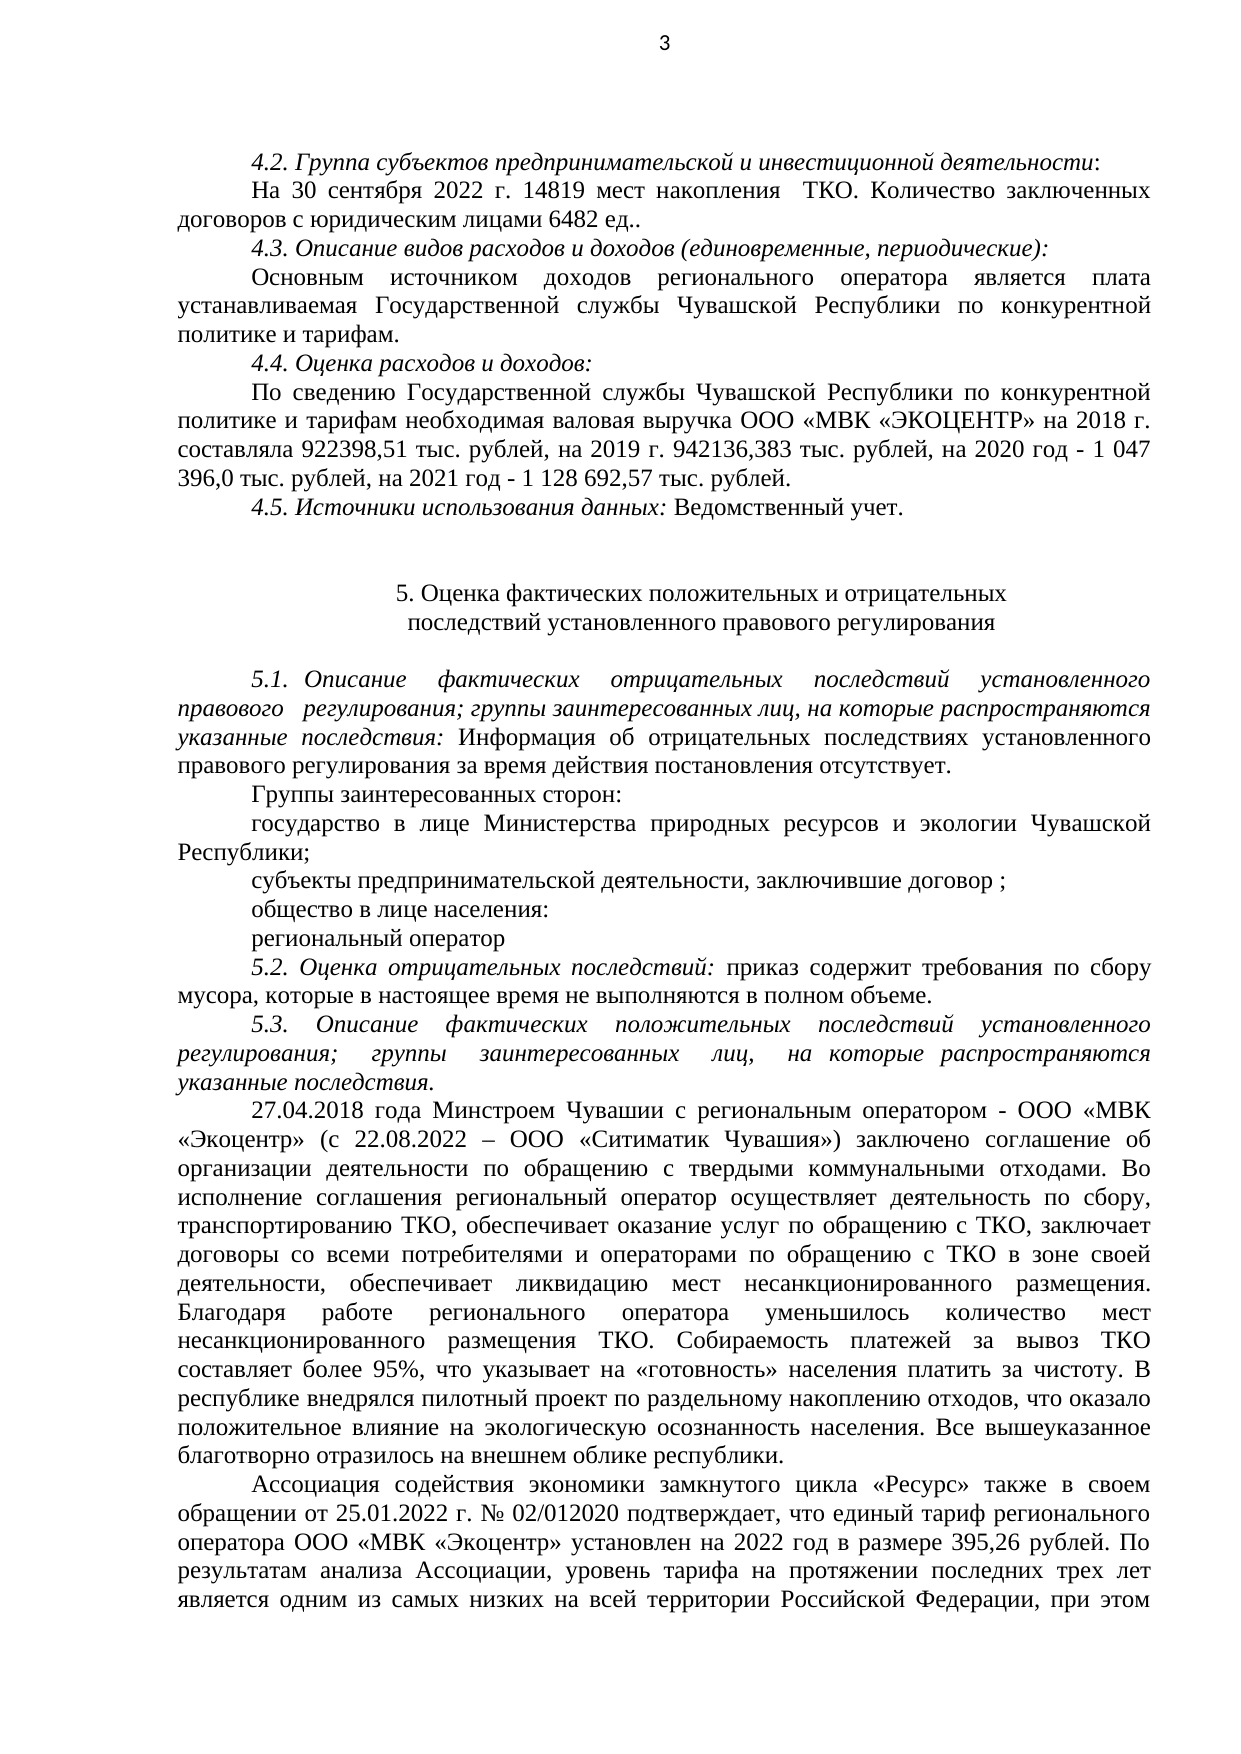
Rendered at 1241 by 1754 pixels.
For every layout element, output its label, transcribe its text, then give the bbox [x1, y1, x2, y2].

text субъекты предпринимательской деятельности, заключившие договор ; [177, 866, 1152, 894]
text 4.4. Оценка расходов и доходов: [177, 348, 1152, 377]
text 5.1. Описание фактических отрицательных последствий установленного правового регулирования; группы заинтересованных лиц, на которые распространяются указанные последствия: Информация об отрицательных последствиях установленного правового регулирования за время действия постановления отсутствует. [177, 664, 1152, 779]
text общество в лице населения: [177, 894, 1152, 923]
text последствий установленного правового регулирования [177, 607, 1152, 636]
text Основным источником доходов регионального оператора является плата устанавливаемая Государственной службы Чувашской Республики по конкурентной политике и тарифам. [177, 262, 1152, 348]
text 4.2. Группа субъектов предпринимательской и инвестиционной деятельности: [177, 147, 1152, 176]
text 27.04.2018 года Минстроем Чувашии с региональным оператором - ООО «МВК «Экоцентр» (с 22.08.2022 – ООО «Ситиматик Чувашия») заключено соглашение об организации деятельности по обращению с твердыми коммунальными отходами. Во исполнение соглашения региональный оператор осуществляет деятельность по сбору, транспортированию ТКО, обеспечивает оказание услуг по обращению с ТКО, заключает договоры со всеми потребителями и операторами по обращению с ТКО в зоне своей деятельности, обеспечивает ликвидацию мест несанкционированного размещения. Благодаря работе регионального оператора уменьшилось количество мест несанкционированного размещения ТКО. Собираемость платежей за вывоз ТКО составляет более 95%, что указывает на «готовность» населения платить за чистоту. В республике внедрялся пилотный проект по раздельному накоплению отходов, что оказало положительное влияние на экологическую осознанность населения. Все вышеуказанное благотворно отразилось на внешнем облике республики. [177, 1096, 1152, 1469]
text 5.3. Описание фактических положительных последствий установленного регулирования; группы заинтересованных лиц, на которые распространяются указанные последствия. [177, 1009, 1152, 1096]
text 4.5. Источники использования данных: Ведомственный учет. [177, 492, 1152, 521]
text 5.2. Оценка отрицательных последствий: приказ содержит требования по сбору мусора, которые в настоящее время не выполняются в полном объеме. [177, 952, 1152, 1009]
text региональный оператор [177, 923, 1152, 952]
text По сведению Государственной службы Чувашской Республики по конкурентной политике и тарифам необходимая валовая выручка ООО «МВК «ЭКОЦЕНТР» на 2018 г. составляла 922398,51 тыс. рублей, на 2019 г. 942136,383 тыс. рублей, на 2020 год - 1 047 396,0 тыс. рублей, на 2021 год - 1 128 692,57 тыс. рублей. [177, 377, 1152, 492]
text На 30 сентября 2022 г. 14819 мест накопления ТКО. Количество заключенных договоров с юридическим лицами 6482 ед.. [177, 176, 1152, 233]
text 5. Оценка фактических положительных и отрицательных [177, 578, 1152, 607]
text 4.3. Описание видов расходов и доходов (единовременные, периодические): [177, 233, 1152, 262]
text государство в лице Министерства природных ресурсов и экологии Чувашской Республики; [177, 808, 1152, 866]
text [177, 1469, 1152, 1613]
text Группы заинтересованных сторон: [177, 779, 1152, 808]
